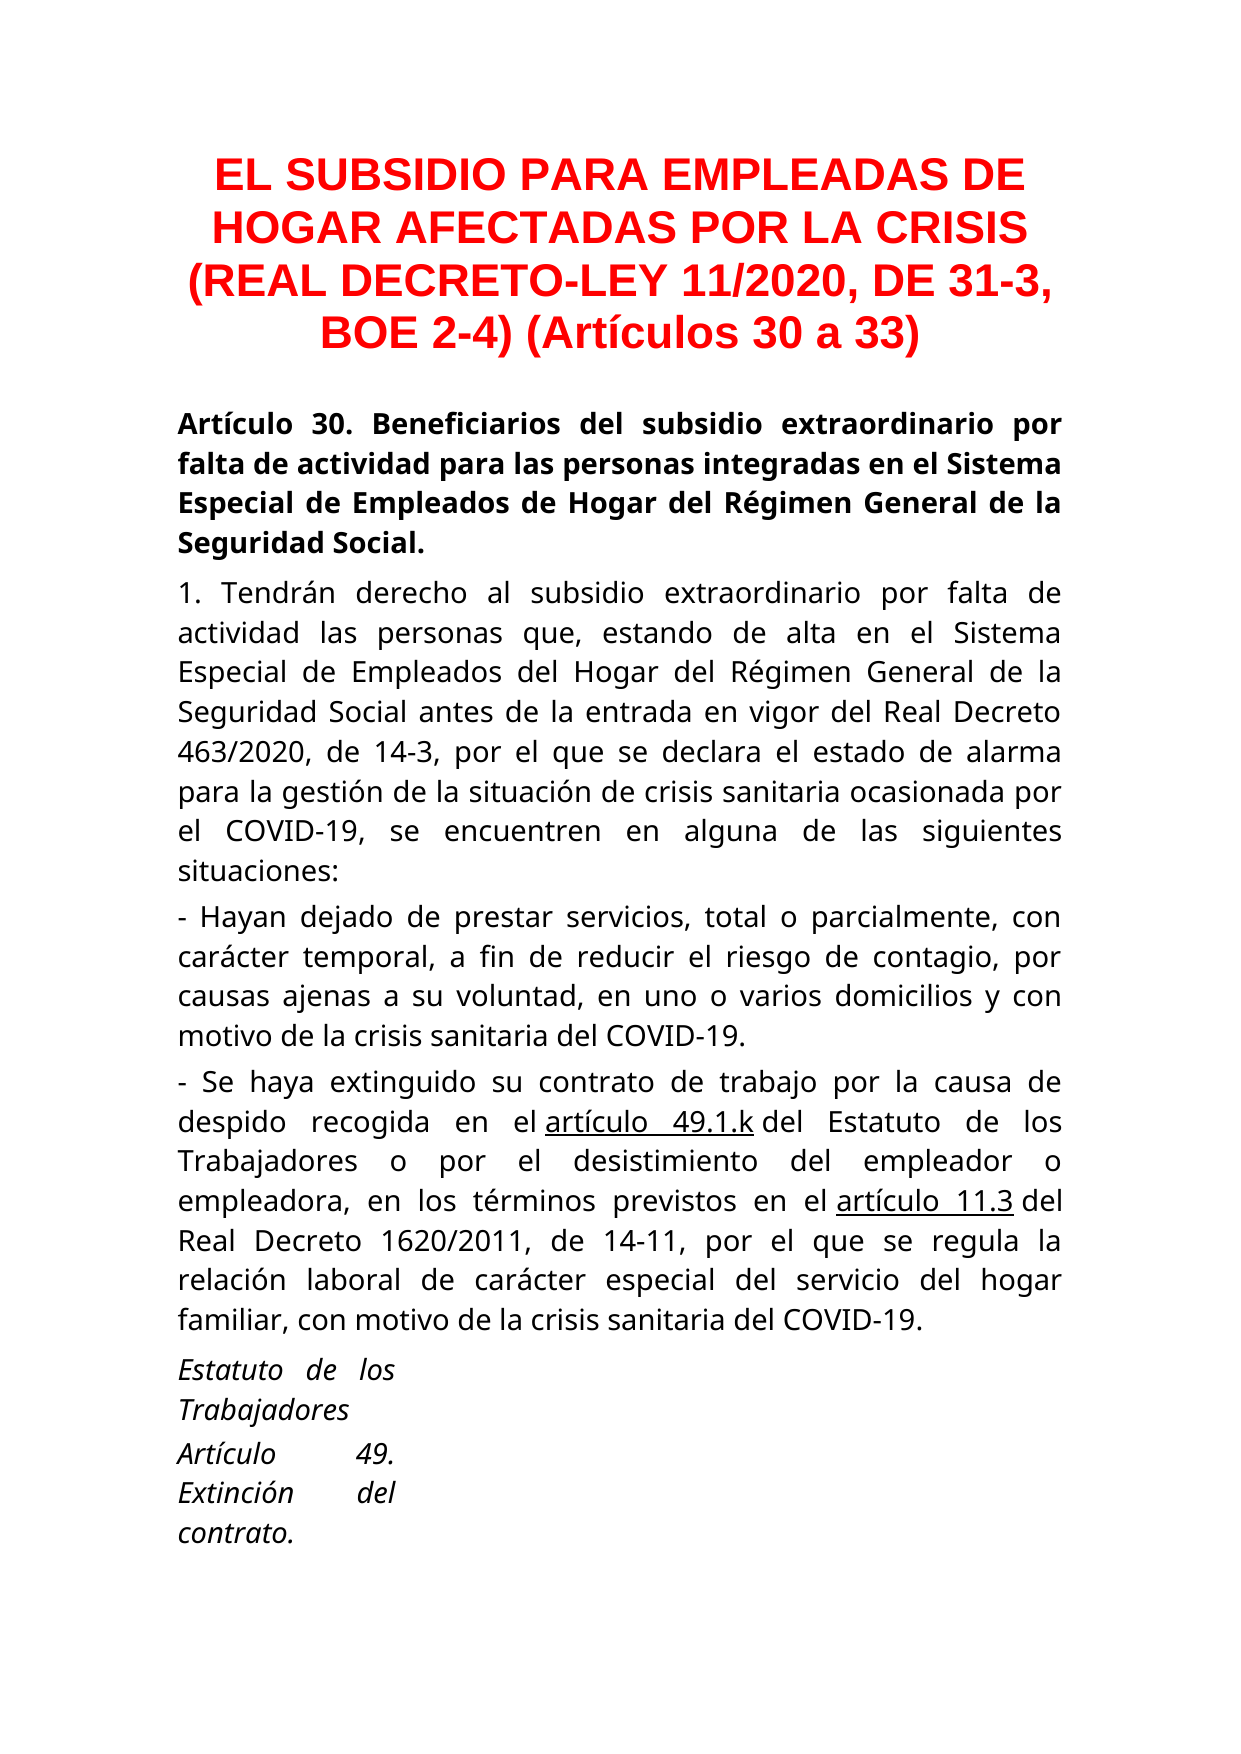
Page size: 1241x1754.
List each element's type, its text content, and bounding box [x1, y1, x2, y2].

text Artículo 30. Beneficiarios del subsidio extraordinario por falta de actividad para las personas integradas en el Sistema Especial de Empleados de Hogar del Régimen General de la Seguridad Social. [177, 403, 1063, 562]
text Artículo 49. Extinción del contrato. [177, 1433, 398, 1552]
text 1. Tendrán derecho al subsidio extraordinario por falta de actividad las personas que, estando de alta en el Sistema Especial de Empleados del Hogar del Régimen General de la Seguridad Social antes de la entrada en vigor del Real Decreto 463/2020, de 14-3, por el que se declara el estado de alarma para la gestión de la situación de crisis sanitaria ocasionada por el COVID-19, se encuentren en alguna de las siguientes situaciones: [177, 572, 1063, 890]
text EL SUBSIDIO PARA EMPLEADAS DE HOGAR AFECTADAS POR LA CRISIS (REAL DECRETO-LEY 11/2020, DE 31-3, BOE 2-4) (Artículos 30 a 33) [177, 148, 1063, 358]
text - Hayan dejado de prestar servicios, total o parcialmente, con carácter temporal, a fin de reducir el riesgo de contagio, por causas ajenas a su voluntad, en uno o varios domicilios y con motivo de la crisis sanitaria del COVID-19. [177, 896, 1063, 1055]
text - Se haya extinguido su contrato de trabajo por la causa de despido recogida en el artículo 49.1.k del Estatuto de los Trabajadores o por el desistimiento del empleador o empleadora, en los términos previstos en el artículo 11.3 del Real Decreto 1620/2011, de 14-11, por el que se regula la relación laboral de carácter especial del servicio del hogar familiar, con motivo de la crisis sanitaria del COVID-19. [177, 1061, 1063, 1339]
text Estatuto de los Trabajadores [177, 1349, 398, 1429]
